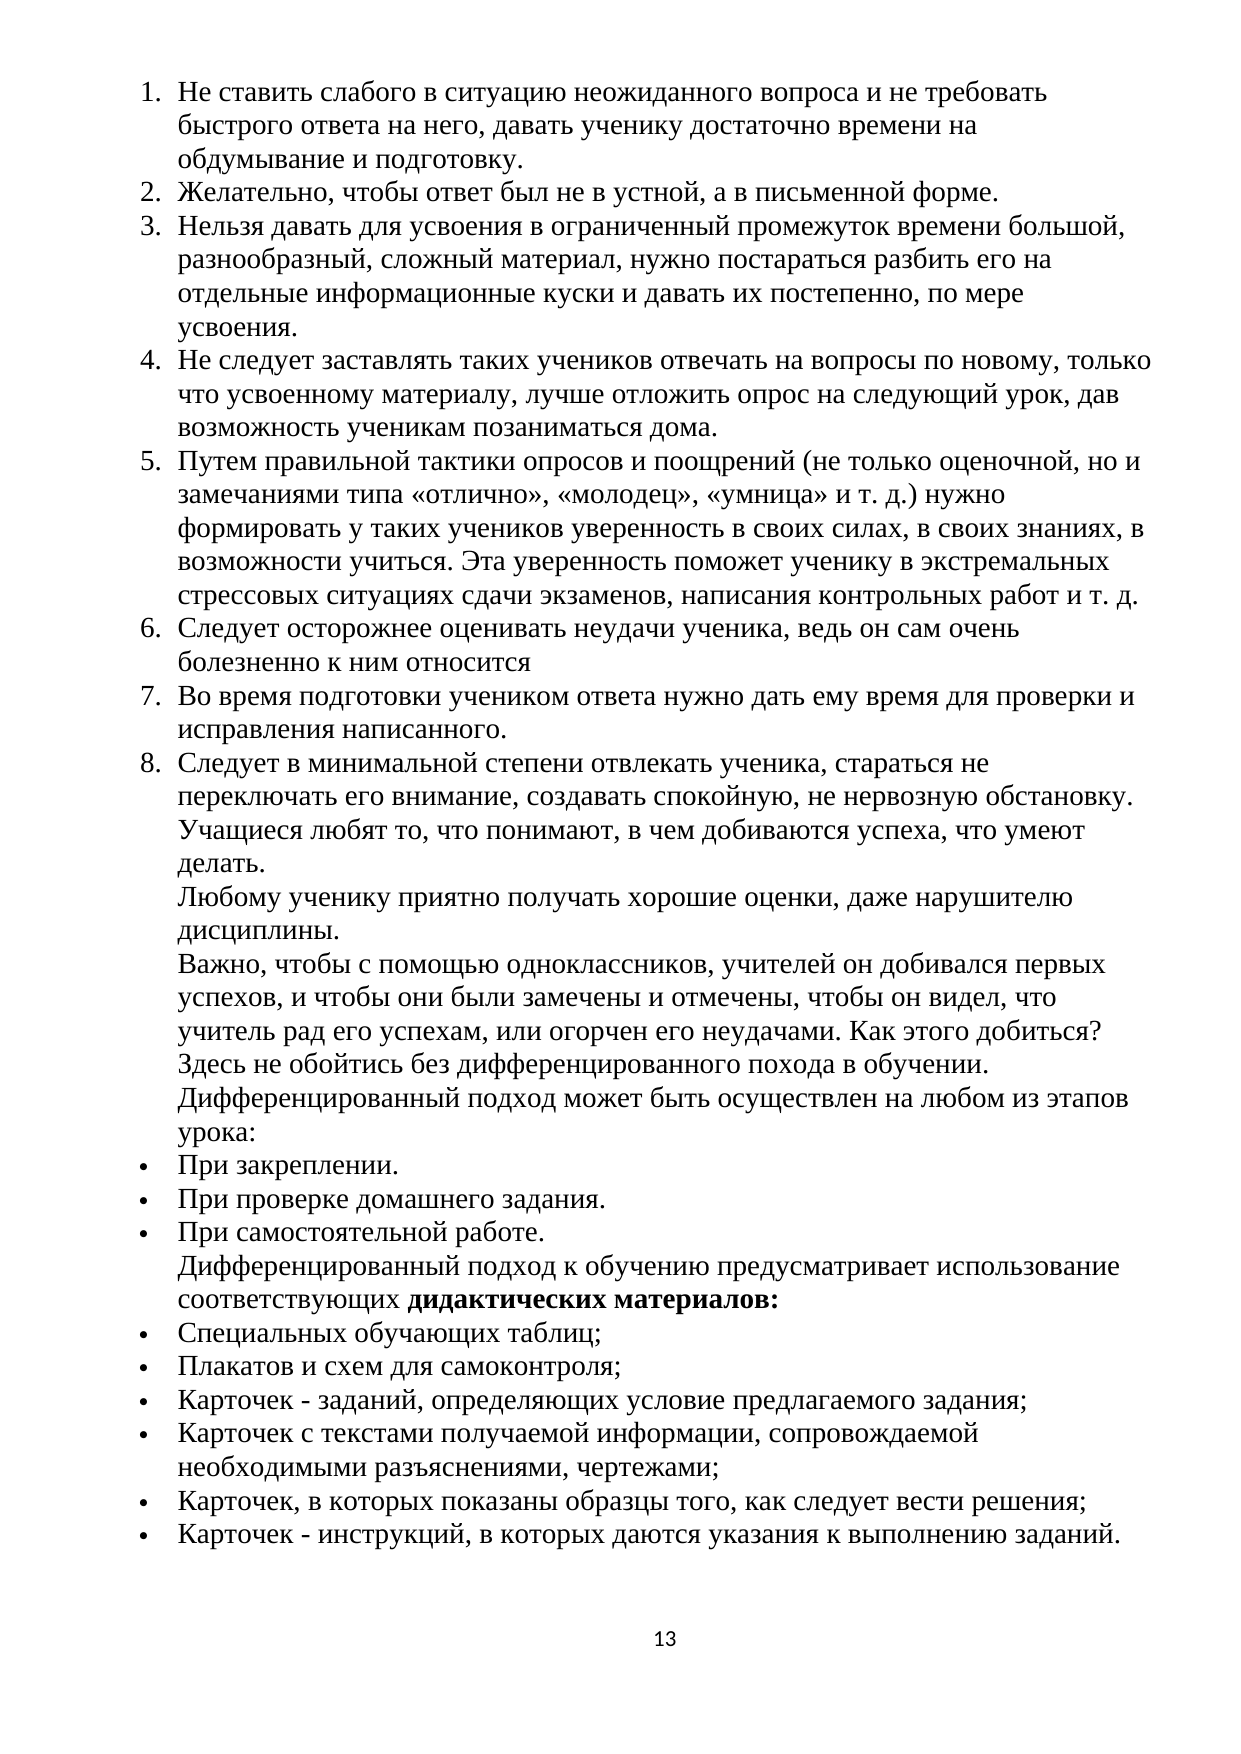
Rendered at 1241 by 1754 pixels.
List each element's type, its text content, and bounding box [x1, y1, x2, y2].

text Важно, чтобы с помощью одноклассников, учителей он добивался первых успехов, и чтобы они были замечены и отмечены, чтобы он видел, что учитель рад его успехам, или огорчен его неудачами. Как этого добиться? [177, 946, 1152, 1047]
list Следует в минимальной степени отвлекать ученика, стараться не переключать его внимание, создавать спокойную, не нервозную обстановку. [140, 745, 1152, 812]
list При самостоятельной работе. [140, 1214, 1152, 1248]
list Путем правильной тактики опросов и поощрений (не только оценочной, но и замечаниями типа «отлично», «молодец», «умница» и т. д.) нужно формировать у таких учеников уверенность в своих силах, в своих знаниях, в возможности учиться. Эта уверенность поможет ученику в экстремальных стрессовых ситуациях сдачи экзаменов, написания контрольных работ и т. д. [140, 443, 1152, 611]
text Любому ученику приятно получать хорошие оценки, даже нарушителю дисциплины. [177, 879, 1152, 946]
text Учащиеся любят то, что понимают, в чем добиваются успеха, что умеют делать. [177, 812, 1152, 879]
list Нельзя давать для усвоения в ограниченный промежуток времени большой, разнообразный, сложный материал, нужно постараться разбить его на отдельные информационные куски и давать их постепенно, по мере усвоения. [140, 208, 1152, 342]
list При проверке домашнего задания. [140, 1181, 1152, 1214]
list При закреплении. [140, 1147, 1152, 1181]
list Желательно, чтобы ответ был не в устной, а в письменной форме. [140, 174, 1152, 208]
list Не следует заставлять таких учеников отвечать на вопросы по новому, только что усвоенному материалу, лучше отложить опрос на следующий урок, дав возможность ученикам позаниматься дома. [140, 342, 1152, 443]
list Не ставить слабого в ситуацию неожиданного вопроса и не требовать быстрого ответа на него, давать ученику достаточно времени на обдумывание и подготовку. [140, 74, 1152, 174]
list Следует осторожнее оценивать неудачи ученика, ведь он сам очень болезненно к ним относится [140, 611, 1152, 678]
list Карточек - инструкций, в которых даются указания к выполнению заданий. [140, 1516, 1152, 1550]
text Здесь не обойтись без дифференцированного похода в обучении. [177, 1047, 1152, 1080]
text Дифференцированный подход может быть осуществлен на любом из этапов урока: [177, 1080, 1152, 1147]
list Карточек с текстами получаемой информации, сопровождаемой необходимыми разъяснениями, чертежами; [140, 1416, 1152, 1483]
list Специальных обучающих таблиц; [140, 1315, 1152, 1348]
list Карточек, в которых показаны образцы того, как следует вести решения; [140, 1483, 1152, 1516]
list Плакатов и схем для самоконтроля; [140, 1348, 1152, 1382]
list Во время подготовки учеником ответа нужно дать ему время для проверки и исправления написанного. [140, 678, 1152, 745]
text Дифференцированный подход к обучению предусматривает использование соответствующих дидактических материалов: [177, 1248, 1152, 1315]
list Карточек - заданий, определяющих условие предлагаемого задания; [140, 1382, 1152, 1416]
